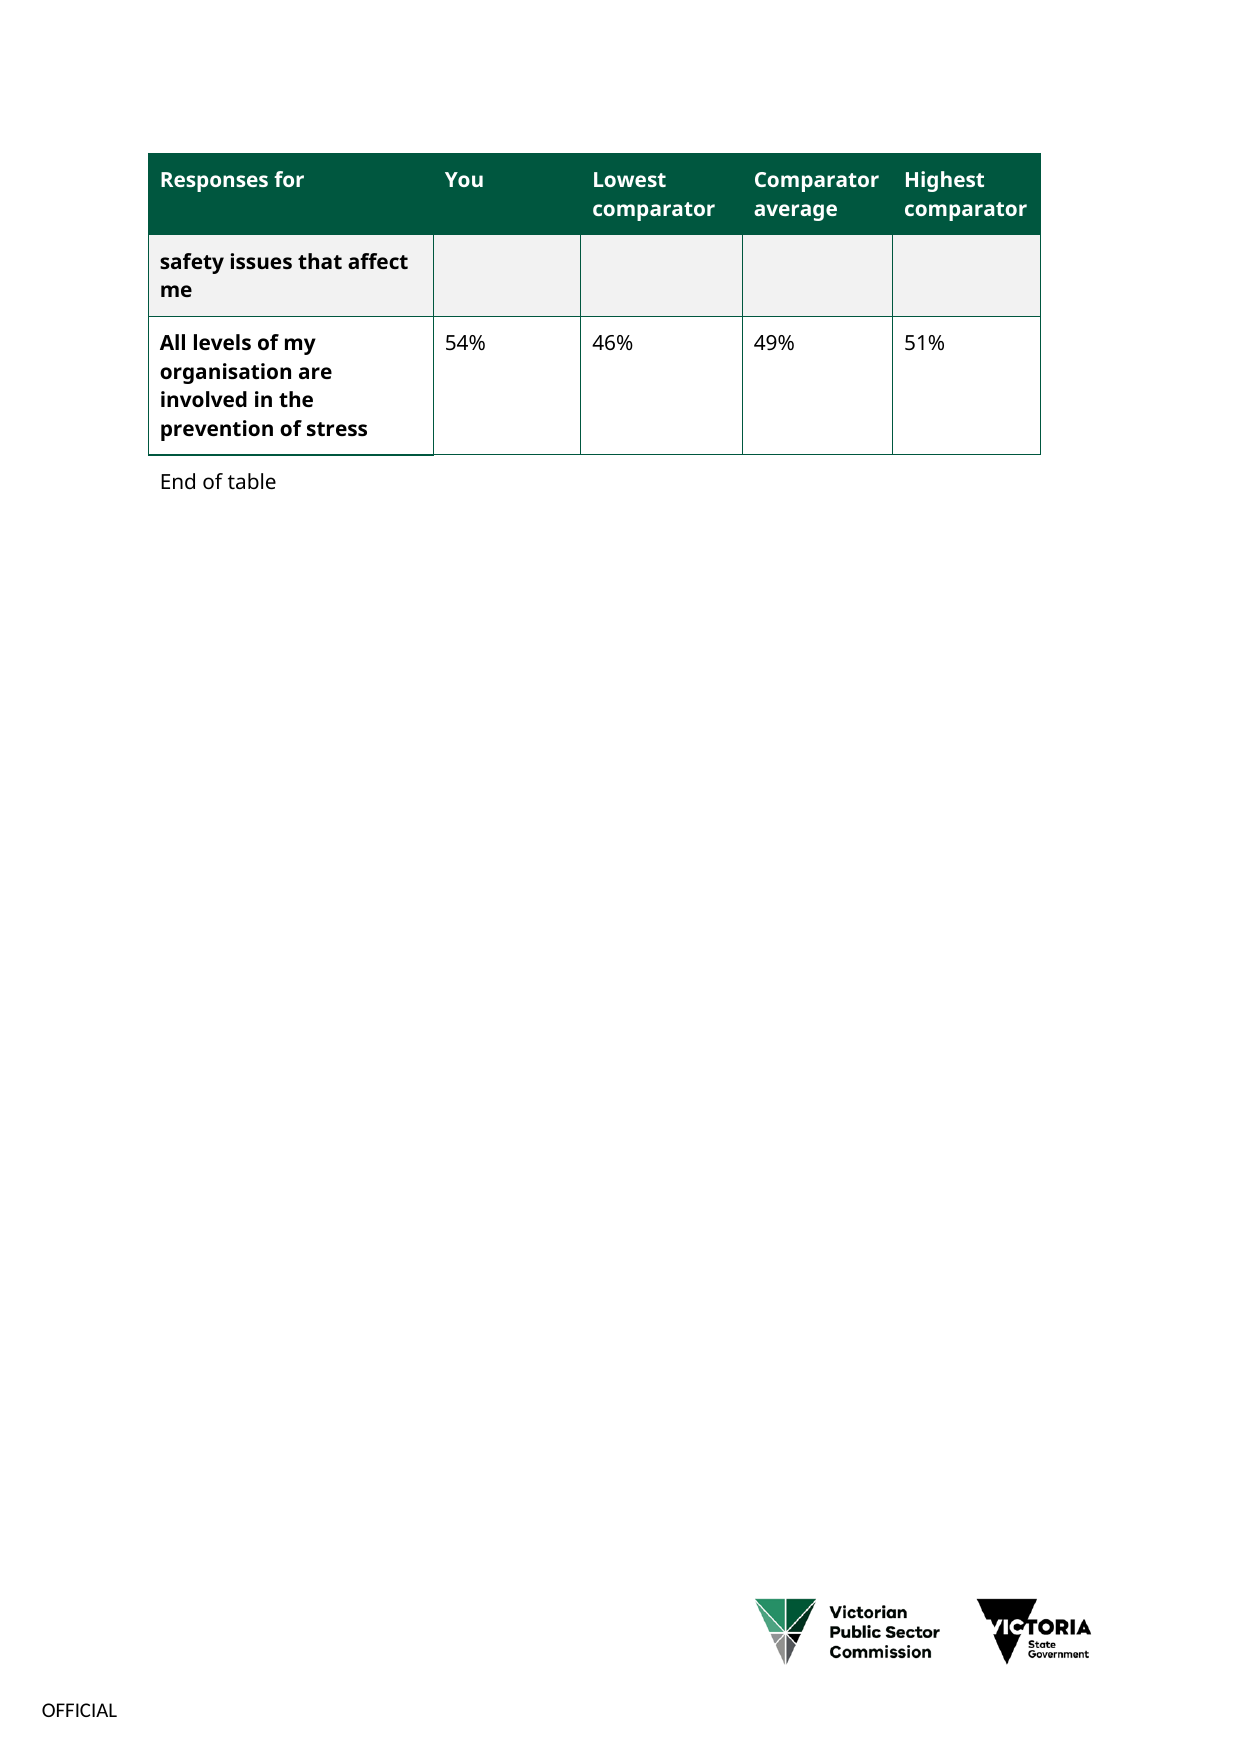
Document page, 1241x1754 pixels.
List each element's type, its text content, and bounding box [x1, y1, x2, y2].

table_cell 46% [581, 317, 742, 454]
table_header Highest comparator [893, 154, 1040, 234]
table_header Lowest comparator [581, 154, 742, 234]
table_cell 56% [893, 235, 1040, 316]
table_cell 52% [581, 235, 742, 316]
table_header Responses for [149, 154, 433, 234]
table_cell 49% [743, 317, 892, 454]
table_cell 55% [743, 235, 892, 316]
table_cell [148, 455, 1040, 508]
table_cell All levels of my organisation are involved in the prevention of stress [149, 317, 433, 454]
picture [754, 1598, 1093, 1666]
table_cell In my workplace, there is good communication about psychological safety issues that affect me [149, 235, 433, 316]
table_header You [434, 154, 580, 234]
table_cell 58% [434, 235, 580, 316]
table_cell 54% [434, 317, 580, 454]
table_cell 51% [893, 317, 1040, 454]
table_header Comparator average [743, 154, 892, 234]
